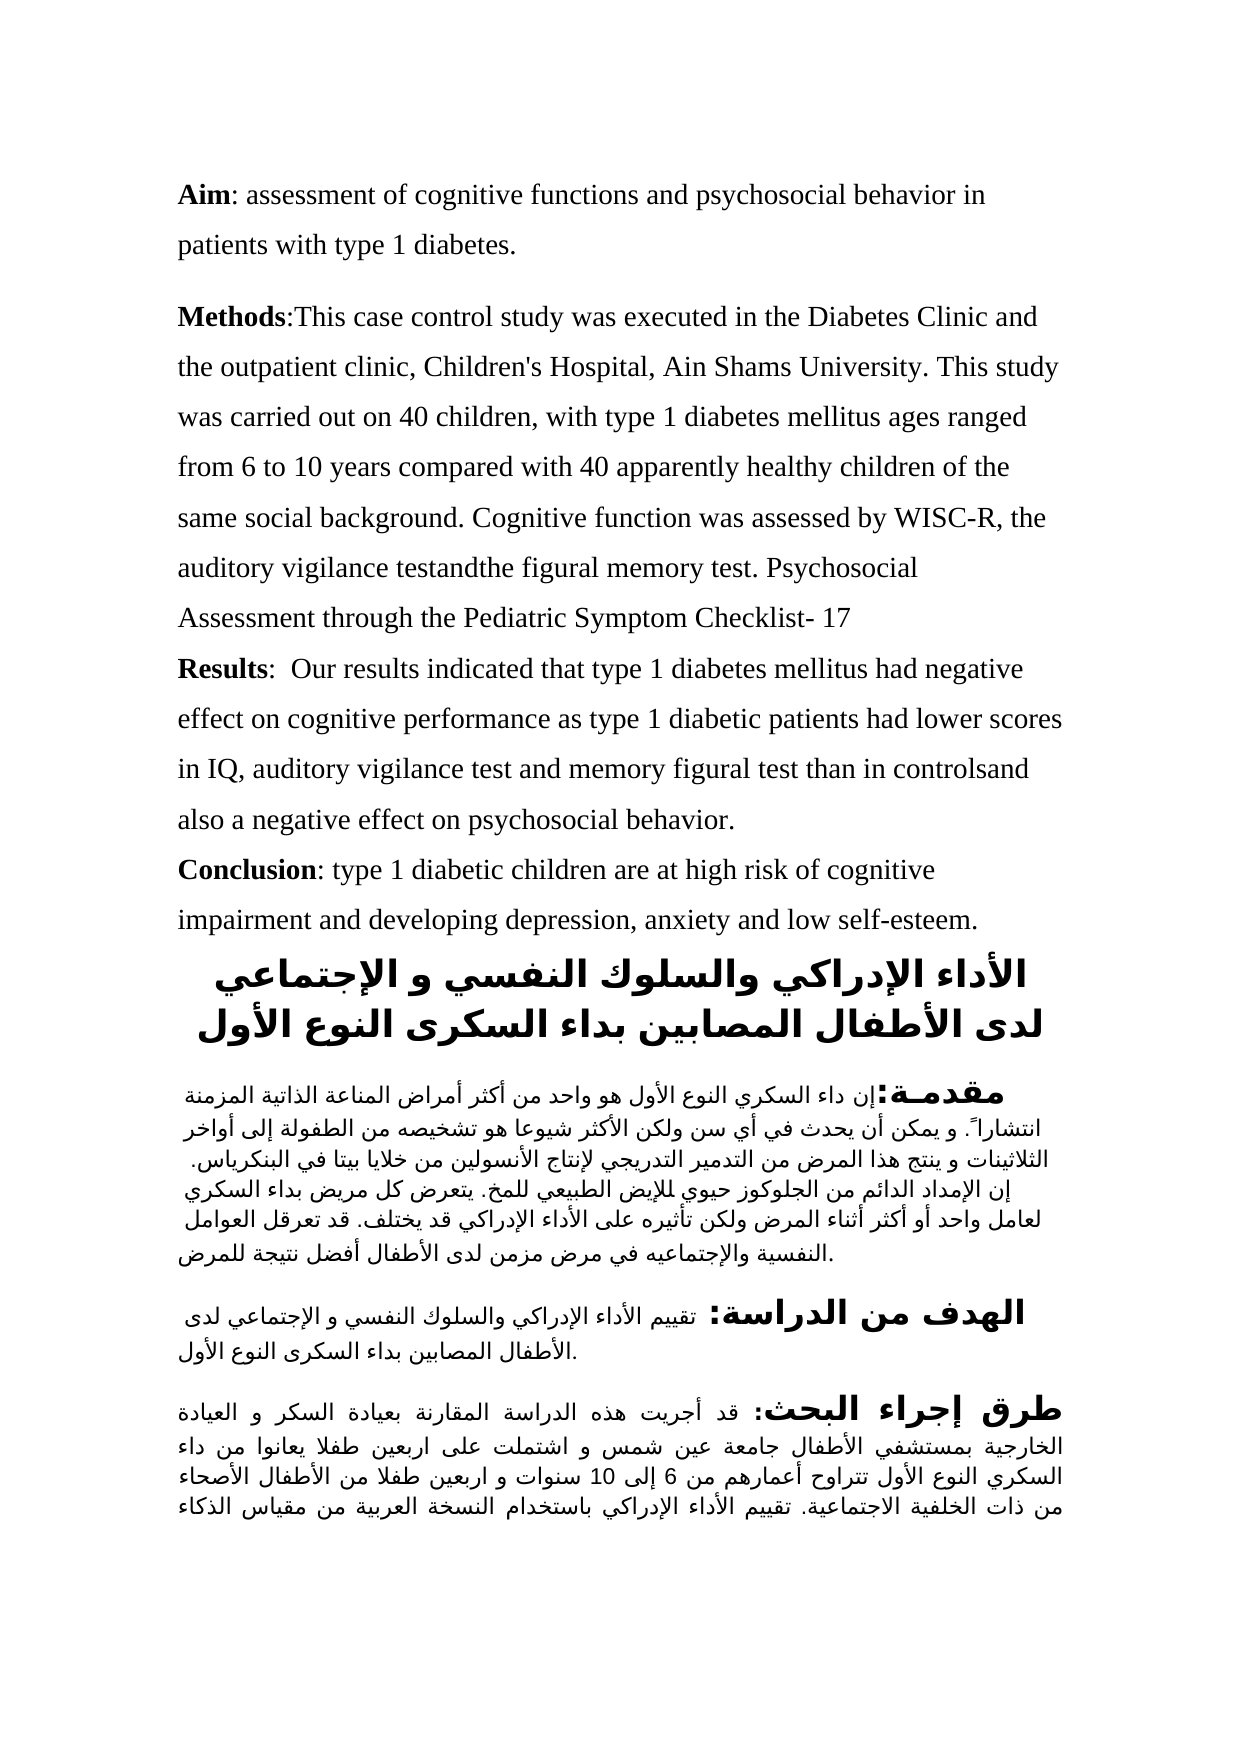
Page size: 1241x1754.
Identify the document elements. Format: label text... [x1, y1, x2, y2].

text Conclusion: type 1 diabetic children are at high risk of cognitive impairment and developing depression, anxiety and low self-esteem. [177, 852, 1063, 936]
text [177, 1390, 1063, 1519]
text Aim: assessment of cognitive functions and psychosocial behavior in patients with type 1 diabetes. [177, 177, 1063, 261]
text Results: Our results indicated that type 1 diabetes mellitus had negative effect on cognitive performance as type 1 diabetic patients had lower scores in IQ, auditory vigilance test and memory figural test than in controlsand also a negative effect on psychosocial behavior. [177, 651, 1063, 835]
text مقدمـة:ﺇن داء السكري النوع الأول هو واحد من أكثر أمراض المناعة الذاتية المزمنة انتشاراﹰ. و يمكن أن يحدث في أي سن ولكن الأكثر شيوعا هو تشخيصه من الطفولة إلى أواخر الثلاثينات و ينتج هذا المرض من التدمير التدريجي ﻹنتاج الأنسولين من خلايا بيتا في البنكرياس. ﺇن اﻹمداد الدائم من الجلوكوز حيوي ﻠﻺيض الطبيعي للمخ. يتعرض كل مريض بداء السكري لعامل واحد أو أكثر أثناء المرض ولكن تأثيره على الأداء اﻹدراكي قد يختلف. قد تعرقل العوامل النفسية واﻹجتماعيه في مرض مزمن لدى الأطفال أفضل نتيجة للمرض. [177, 1073, 1063, 1268]
text الهدف من الدراسة: تقييم الأداء اﻹدراكي والسلوك النفسي و اﻹجتماعي لدى الأطفال المصابين بداء السكرى النوع الأول. [177, 1294, 1063, 1365]
text الأداء اﻹدراكي والسلوك النفسي و اﻹجتماعي لدى الأطفال المصابين بداء السكرى النوع الأول [177, 953, 1063, 1045]
text Methods:This case control study was executed in the Diabetes Clinic and the outpatient clinic, Children's Hospital, Ain Shams University. This study was carried out on 40 children, with type 1 diabetes mellitus ages ranged from 6 to 10 years compared with 40 apparently healthy children of the same social background. Cognitive function was assessed by WISC-R, the auditory vigilance testandthe figural memory test. Psychosocial Assessment through the Pediatric Symptom Checklist- 17 [177, 299, 1063, 634]
